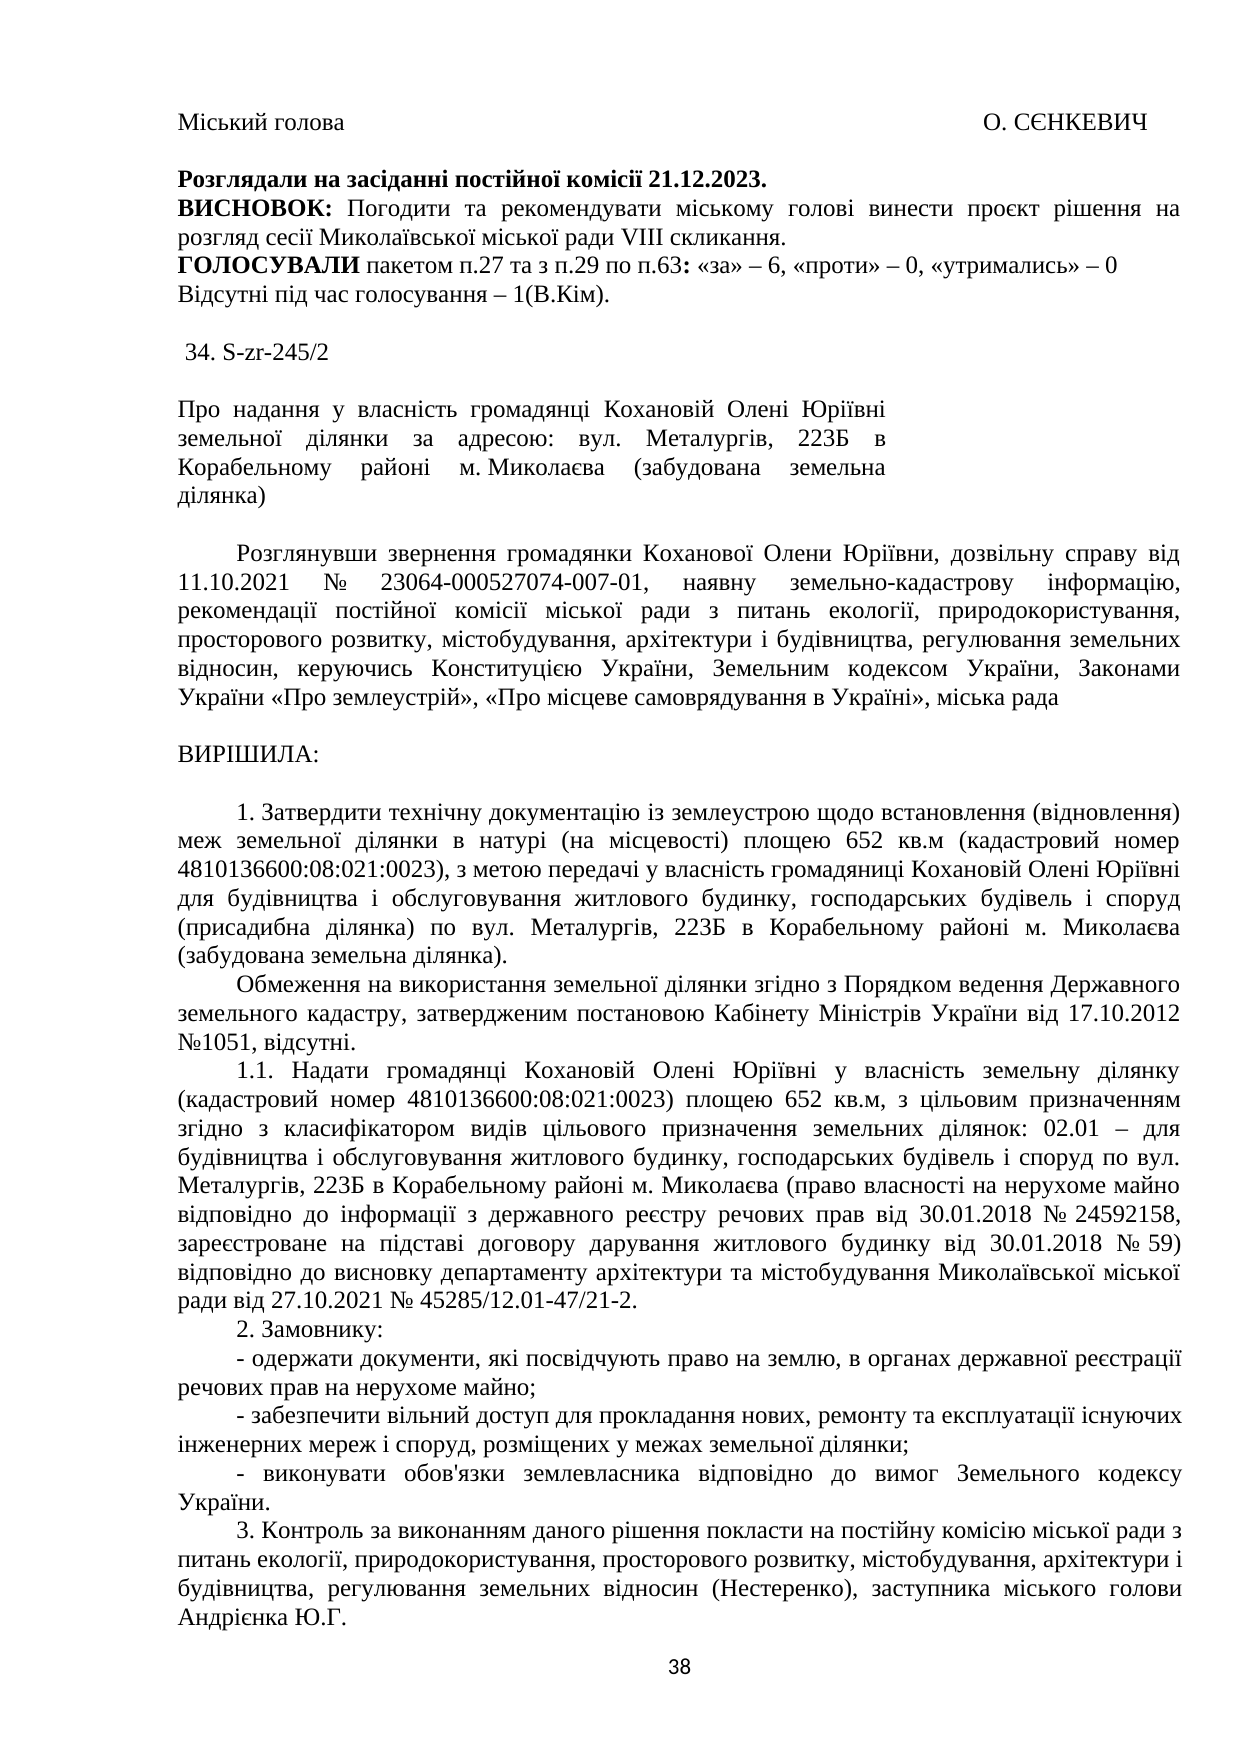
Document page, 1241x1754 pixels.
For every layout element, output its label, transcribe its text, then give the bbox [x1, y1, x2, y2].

text Про надання у власність громадянці Кохановій Олені Юріївні земельної ділянки за адресою: вул. Металургів, 223Б в Корабельному районі м. Миколаєва (забудована земельна ділянка) [177, 394, 886, 509]
text - виконувати обов'язки землевласника відповідно до вимог Земельного кодексу України. [177, 1458, 1183, 1515]
text 1.1. Надати громадянці Кохановій Олені Юріївні у власність земельну ділянку (кадастровий номер 4810136600:08:021:0023) площею 652 кв.м, з цільовим призначенням згідно з класифікатором видів цільового призначення земельних ділянок: 02.01 – для будівництва і обслуговування житлового будинку, господарських будівель і споруд по вул. Металургів, 223Б в Корабельному районі м. Миколаєва (право власності на нерухоме майно відповідно до інформації з державного реєстру речових прав від 30.01.2018 № 24592158, зареєстроване на підставі договору дарування житлового будинку від 30.01.2018 № 59) відповідно до висновку департаменту архітектури та містобудування Миколаївської міської ради від 27.10.2021 № 45285/12.01-47/21-2. [177, 1055, 1181, 1314]
text Відсутні під час голосування – 1(В.Кім). [177, 279, 1196, 308]
text 2. Замовнику: [177, 1314, 1183, 1343]
text 1. Затвердити технічну документацію із землеустрою щодо встановлення (відновлення) меж земельної ділянки в натурі (на місцевості) площею 652 кв.м (кадастровий номер 4810136600:08:021:0023), з метою передачі у власність громадяниці Кохановій Олені Юріївні для будівництва і обслуговування житлового будинку, господарських будівель і споруд (присадибна ділянка) по вул. Металургів, 223Б в Корабельному районі м. Миколаєва (забудована земельна ділянка). [177, 797, 1181, 969]
text Міський голова О. СЄНКЕВИЧ [177, 107, 1183, 135]
text ВИРІШИЛА: [177, 739, 1183, 768]
text - одержати документи, які посвідчують право на землю, в органах державної реєстрації речових прав на нерухоме майно; [177, 1343, 1183, 1400]
text 3. Контроль за виконанням даного рішення покласти на постійну комісію міської ради з питань екології, природокористування, просторового розвитку, містобудування, архітектури і будівництва, регулювання земельних відносин (Нестеренко), заступника міського голови Андрієнка Ю.Г. [177, 1515, 1183, 1630]
list S-zr-245/2 [184, 337, 1183, 365]
text Розглядали на засіданні постійної комісії 21.12.2023. [177, 164, 1181, 193]
text Обмеження на використання земельної ділянки згідно з Порядком ведення Державного земельного кадастру, затвердженим постановою Кабінету Міністрів України від 17.10.2012 №1051, відсутні. [177, 969, 1181, 1055]
text ГОЛОСУВАЛИ пакетом п.27 та з п.29 по п.63: «за» – 6, «проти» – 0, «утримались» – 0 [177, 250, 1181, 279]
text ВИСНОВОК: Погодити та рекомендувати міському голові винести проєкт рішення на розгляд сесії Миколаївської міської ради VIII скликання. [177, 193, 1181, 250]
text - забезпечити вільний доступ для прокладання нових, ремонту та експлуатації існуючих інженерних мереж і споруд, розміщених у межах земельної ділянки; [177, 1400, 1183, 1458]
text Розглянувши звернення громадянки Коханової Олени Юріївни, дозвільну справу від 11.10.2021 № 23064-000527074-007-01, наявну земельно-кадастрову інформацію, рекомендації постійної комісії міської ради з питань екології, природокористування, просторового розвитку, містобудування, архітектури і будівництва, регулювання земельних відносин, керуючись Конституцією України, Земельним кодексом України, Законами України «Про землеустрій», «Про місцеве самоврядування в Україні», міська рада [177, 538, 1181, 710]
